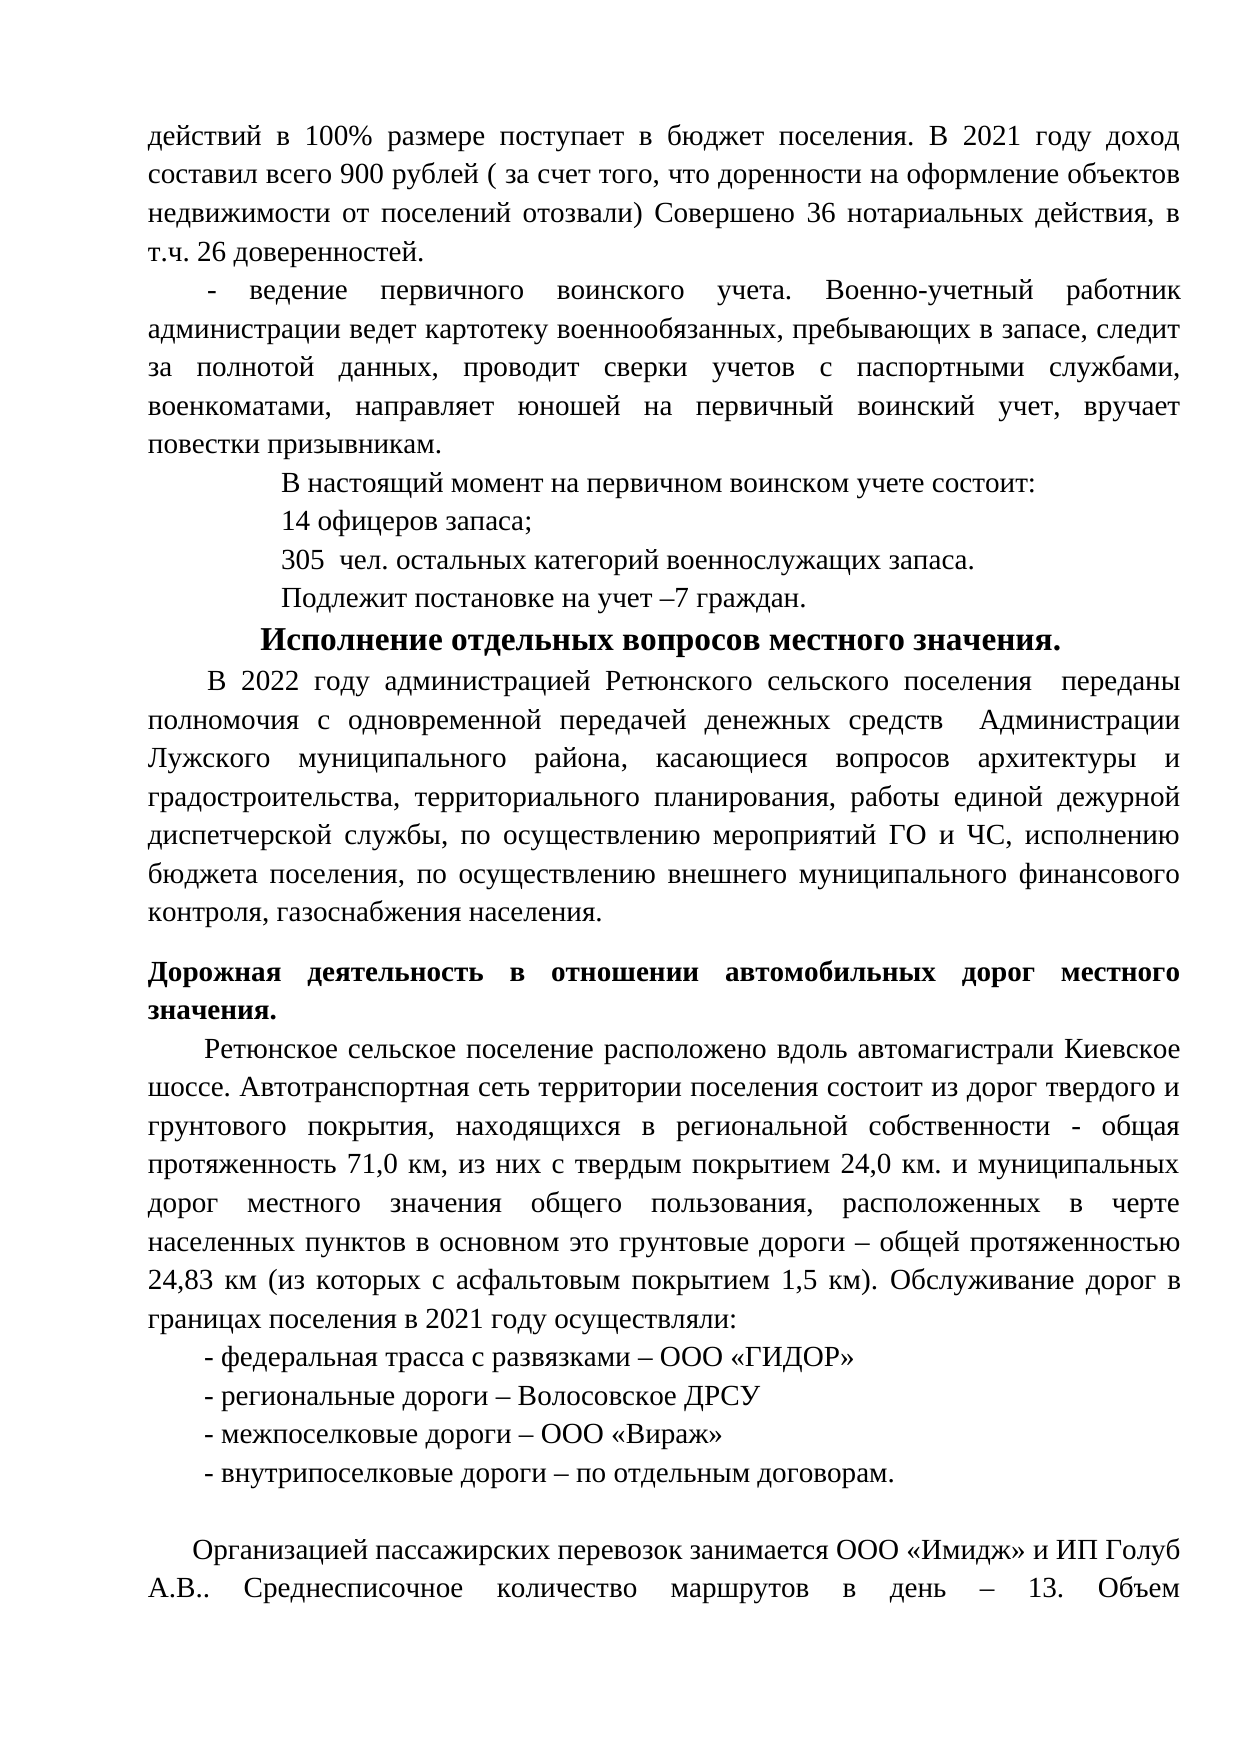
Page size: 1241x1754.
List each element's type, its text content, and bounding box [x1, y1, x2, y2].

text - межпоселковые дороги – ООО «Вираж» [148, 1416, 1181, 1450]
text Ретюнское сельское поселение расположено вдоль автомагистрали Киевское шоссе. Автотранспортная сеть территории поселения состоит из дорог твердого и грунтового покрытия, находящихся в региональной собственности - общая протяженность , из них с твердым покрытием . и муниципальных дорог местного значения общего пользования, расположенных в черте населенных пунктов в основном это грунтовые дороги – общей протяженностью 24,83 км (из которых с асфальтовым покрытием ). Обслуживание дорог в границах поселения в 2021 году осуществляли: [148, 1031, 1181, 1334]
list 14 офицеров запаса; [222, 503, 1181, 537]
list Исполнение отдельных вопросов местного значения. [260, 619, 1181, 657]
text Дорожная деятельность в отношении автомобильных дорог местного значения. [148, 954, 1181, 1026]
list Подлежит постановке на учет –7 граждан. [222, 581, 1181, 614]
text - внутрипоселковые дороги – по отдельным договорам. [148, 1455, 1181, 1488]
text - региональные дороги – Волосовское ДРСУ [148, 1378, 1181, 1411]
list В 2022 году администрацией Ретюнского сельского поселения переданы полномочия с одновременной передачей денежных средств Администрации Лужского муниципального района, касающиеся вопросов архитектуры и градостроительства, территориального планирования, работы единой дежурной диспетчерской службы, по осуществлению мероприятий ГО и ЧС, исполнению бюджета поселения, по осуществлению внешнего муниципального финансового контроля, газоснабжения населения. [148, 663, 1181, 928]
list - ведение первичного воинского учета. Военно-учетный работник администрации ведет картотеку военнообязанных, пребывающих в запасе, следит за полнотой данных, проводит сверки учетов с паспортными службами, военкоматами, направляет юношей на первичный воинский учет, вручает повестки призывникам. [148, 272, 1181, 460]
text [148, 1532, 1181, 1604]
list 305 чел. остальных категорий военнослужащих запаса. [222, 542, 1181, 576]
text - федеральная трасса с развязками – ООО «ГИДОР» [148, 1339, 1181, 1373]
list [148, 118, 1181, 267]
list В настоящий момент на первичном воинском учете состоит: [222, 465, 1181, 498]
